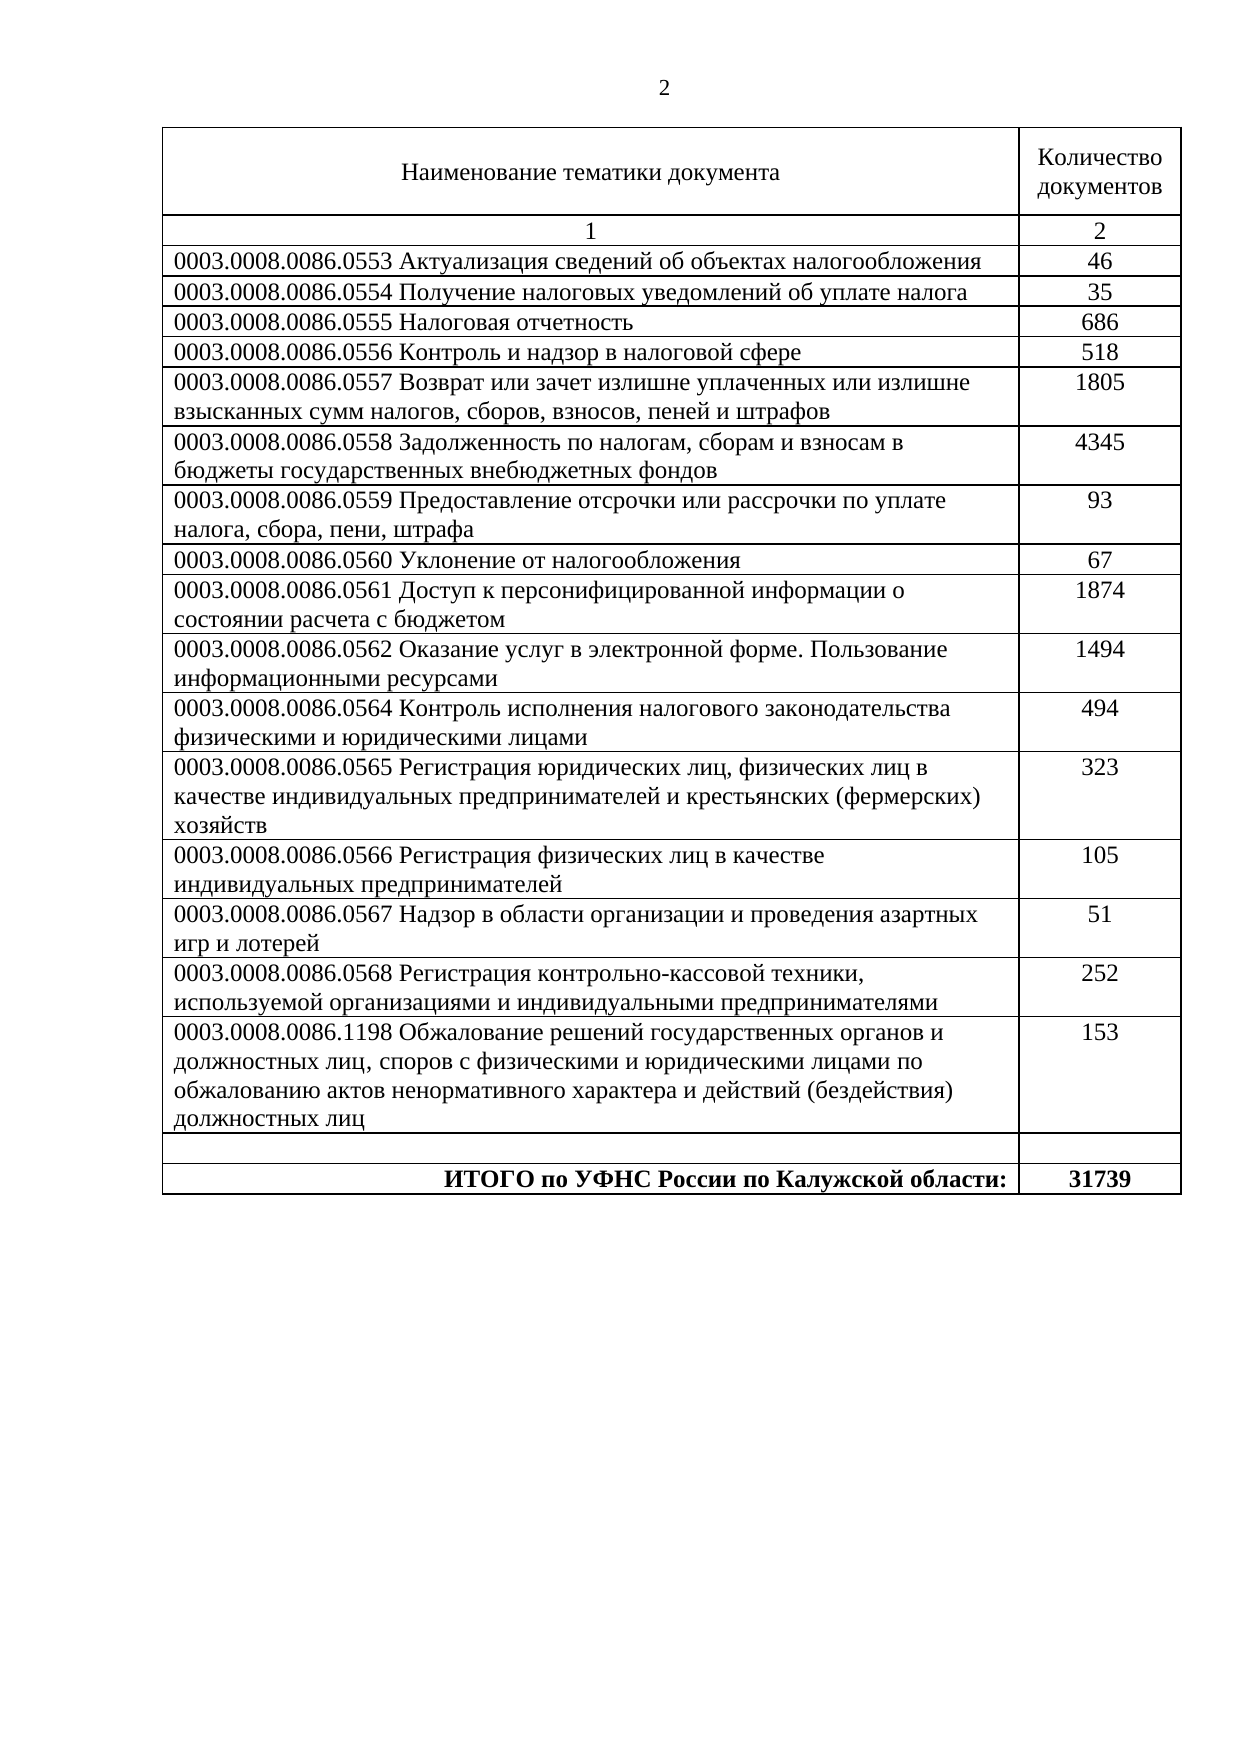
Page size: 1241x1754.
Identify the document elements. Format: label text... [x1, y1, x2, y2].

table_cell 0003.0008.0086.0564 Контроль исполнения налогового законодательства физическими и юридическими лицами [163, 693, 1018, 751]
table_cell 153 [1020, 1017, 1180, 1132]
table_cell 323 [1020, 752, 1180, 838]
table_cell 0003.0008.0086.0556 Контроль и надзор в налоговой сфере [163, 337, 1018, 366]
table_cell [1020, 1134, 1180, 1162]
table_cell 0003.0008.0086.0568 Регистрация контрольно-кассовой техники, используемой организациями и индивидуальными предпринимателями [163, 958, 1018, 1016]
table_cell Количество документов [1020, 128, 1180, 214]
table_cell 35 [1020, 277, 1180, 305]
table_cell 1 [163, 216, 1018, 245]
table_cell [163, 1134, 1018, 1162]
table_cell 93 [1020, 486, 1180, 543]
table_cell 0003.0008.0086.0567 Надзор в области организации и проведения азартных игр и лотерей [163, 899, 1018, 957]
table_cell 46 [1020, 246, 1180, 275]
table_cell 67 [1020, 545, 1180, 573]
table_cell 0003.0008.0086.0561 Доступ к персонифицированной информации о состоянии расчета с бюджетом [163, 575, 1018, 632]
table_cell 0003.0008.0086.0560 Уклонение от налогообложения [163, 545, 1018, 573]
table_cell 1874 [1020, 575, 1180, 632]
table_cell 1805 [1020, 368, 1180, 425]
table_cell Наименование тематики документа [163, 128, 1018, 214]
table_cell 51 [1020, 899, 1180, 957]
table_cell 0003.0008.0086.0553 Актуализация сведений об объектах налогообложения [163, 246, 1018, 275]
table_cell 1494 [1020, 634, 1180, 692]
table_cell 0003.0008.0086.0558 Задолженность по налогам, сборам и взносам в бюджеты государственных внебюджетных фондов [163, 427, 1018, 484]
table_cell 686 [1020, 307, 1180, 336]
table_cell 105 [1020, 840, 1180, 897]
table_cell 0003.0008.0086.0562 Оказание услуг в электронной форме. Пользование информационными ресурсами [163, 634, 1018, 692]
table_cell 0003.0008.0086.0557 Возврат или зачет излишне уплаченных или излишне взысканных сумм налогов, сборов, взносов, пеней и штрафов [163, 368, 1018, 425]
table_cell 0003.0008.0086.0565 Регистрация юридических лиц, физических лиц в качестве индивидуальных предпринимателей и крестьянских (фермерских) хозяйств [163, 752, 1018, 838]
table_cell 518 [1020, 337, 1180, 366]
table_cell 31739 [1020, 1164, 1180, 1193]
table_cell 0003.0008.0086.0559 Предоставление отсрочки или рассрочки по уплате налога, сбора, пени, штрафа [163, 486, 1018, 543]
table_cell ИТОГО по УФНС России по Калужской области: [163, 1164, 1018, 1193]
table_cell 0003.0008.0086.0554 Получение налоговых уведомлений об уплате налога [163, 277, 1018, 305]
table_cell 252 [1020, 958, 1180, 1016]
table_cell 2 [1020, 216, 1180, 245]
table_cell 4345 [1020, 427, 1180, 484]
table_cell 494 [1020, 693, 1180, 751]
table_cell 0003.0008.0086.0566 Регистрация физических лиц в качестве индивидуальных предпринимателей [163, 840, 1018, 897]
table_cell 0003.0008.0086.1198 Обжалование решений государственных органов и должностных лиц‚ споров с физическими и юридическими лицами по обжалованию актов ненормативного характера и действий (бездействия) должностных лиц [163, 1017, 1018, 1132]
table_cell 0003.0008.0086.0555 Налоговая отчетность [163, 307, 1018, 336]
